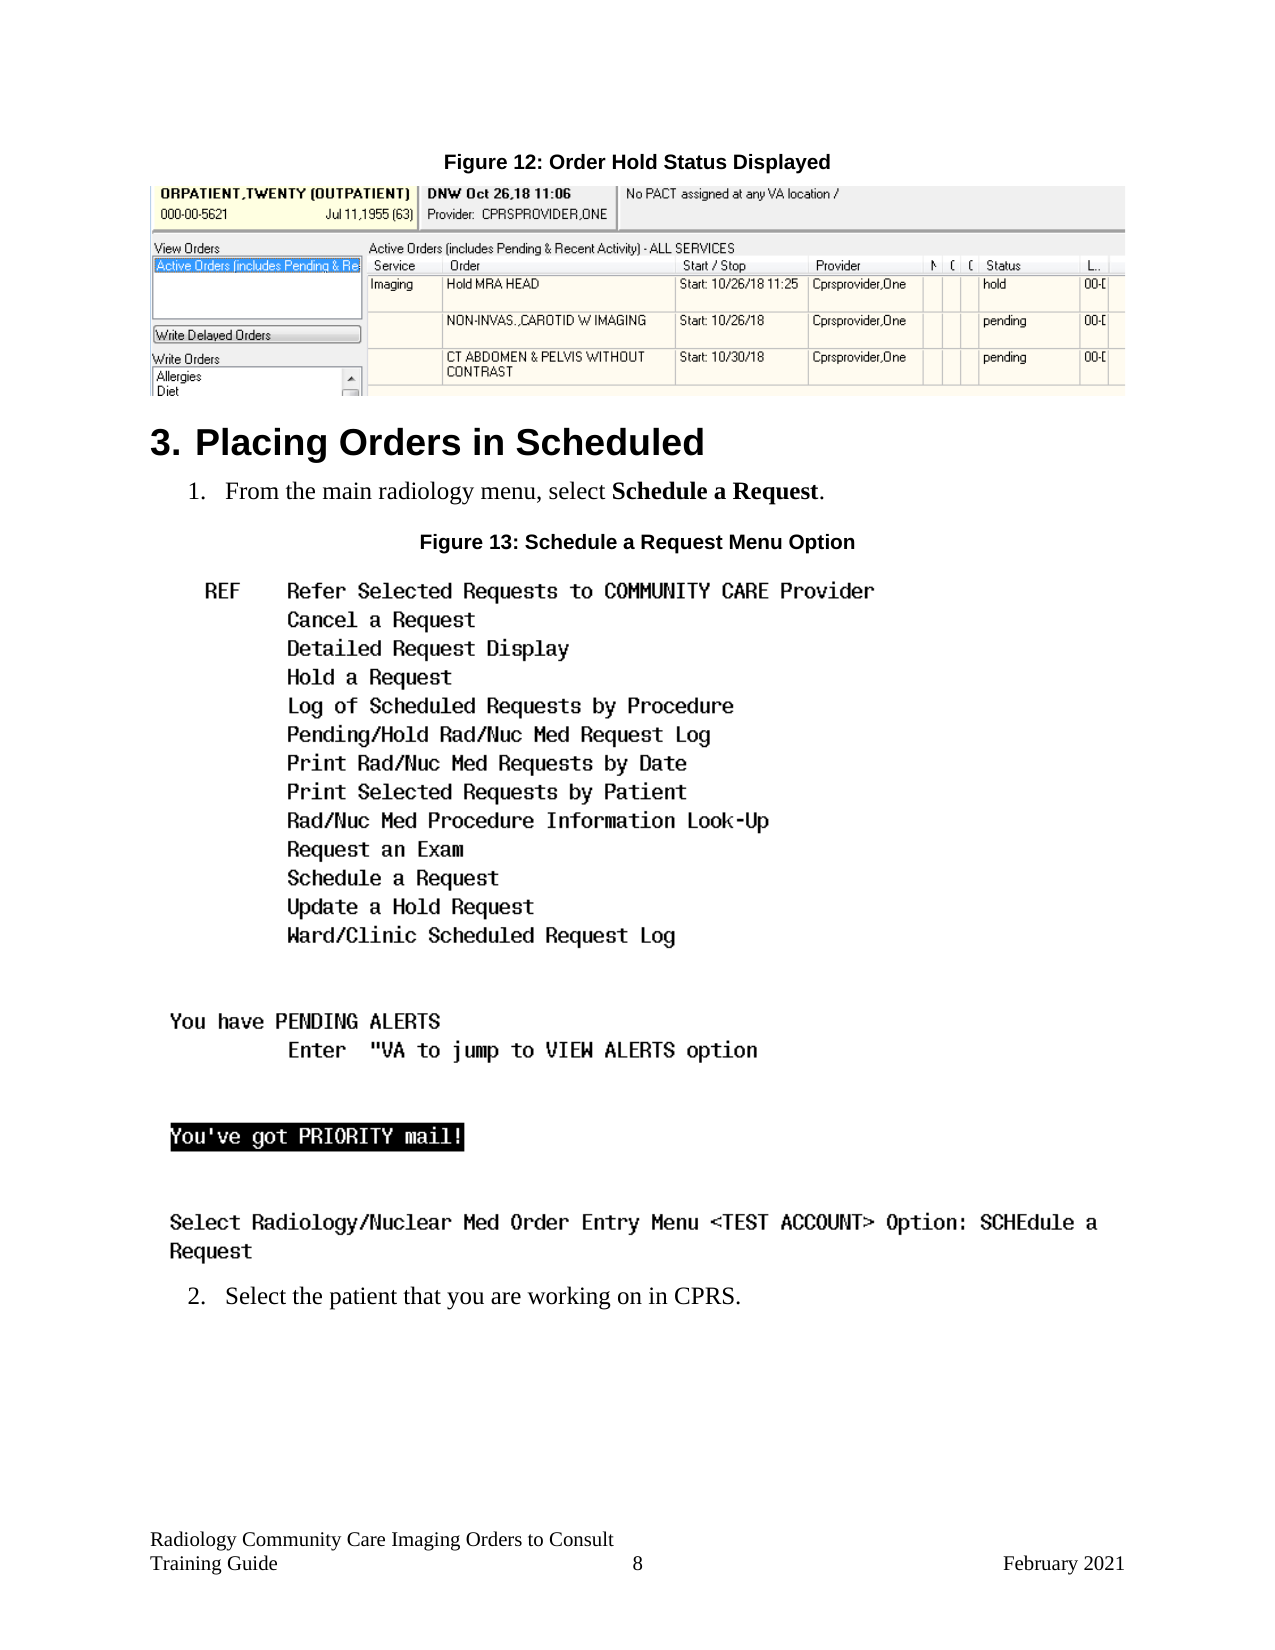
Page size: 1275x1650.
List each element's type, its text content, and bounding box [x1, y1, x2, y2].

picture [150, 186, 1125, 396]
text Figure 13: Schedule a Request Menu Option [150, 530, 1125, 554]
list From the main radiology menu, select Schedule a Request. [187, 476, 1125, 505]
text Figure 12: Order Hold Status Displayed [150, 150, 1125, 174]
picture [150, 566, 1125, 1269]
text Select the patient that you are working on in CPRS. [187, 1281, 1125, 1310]
subtitle Placing Orders in Scheduled [150, 420, 1125, 463]
